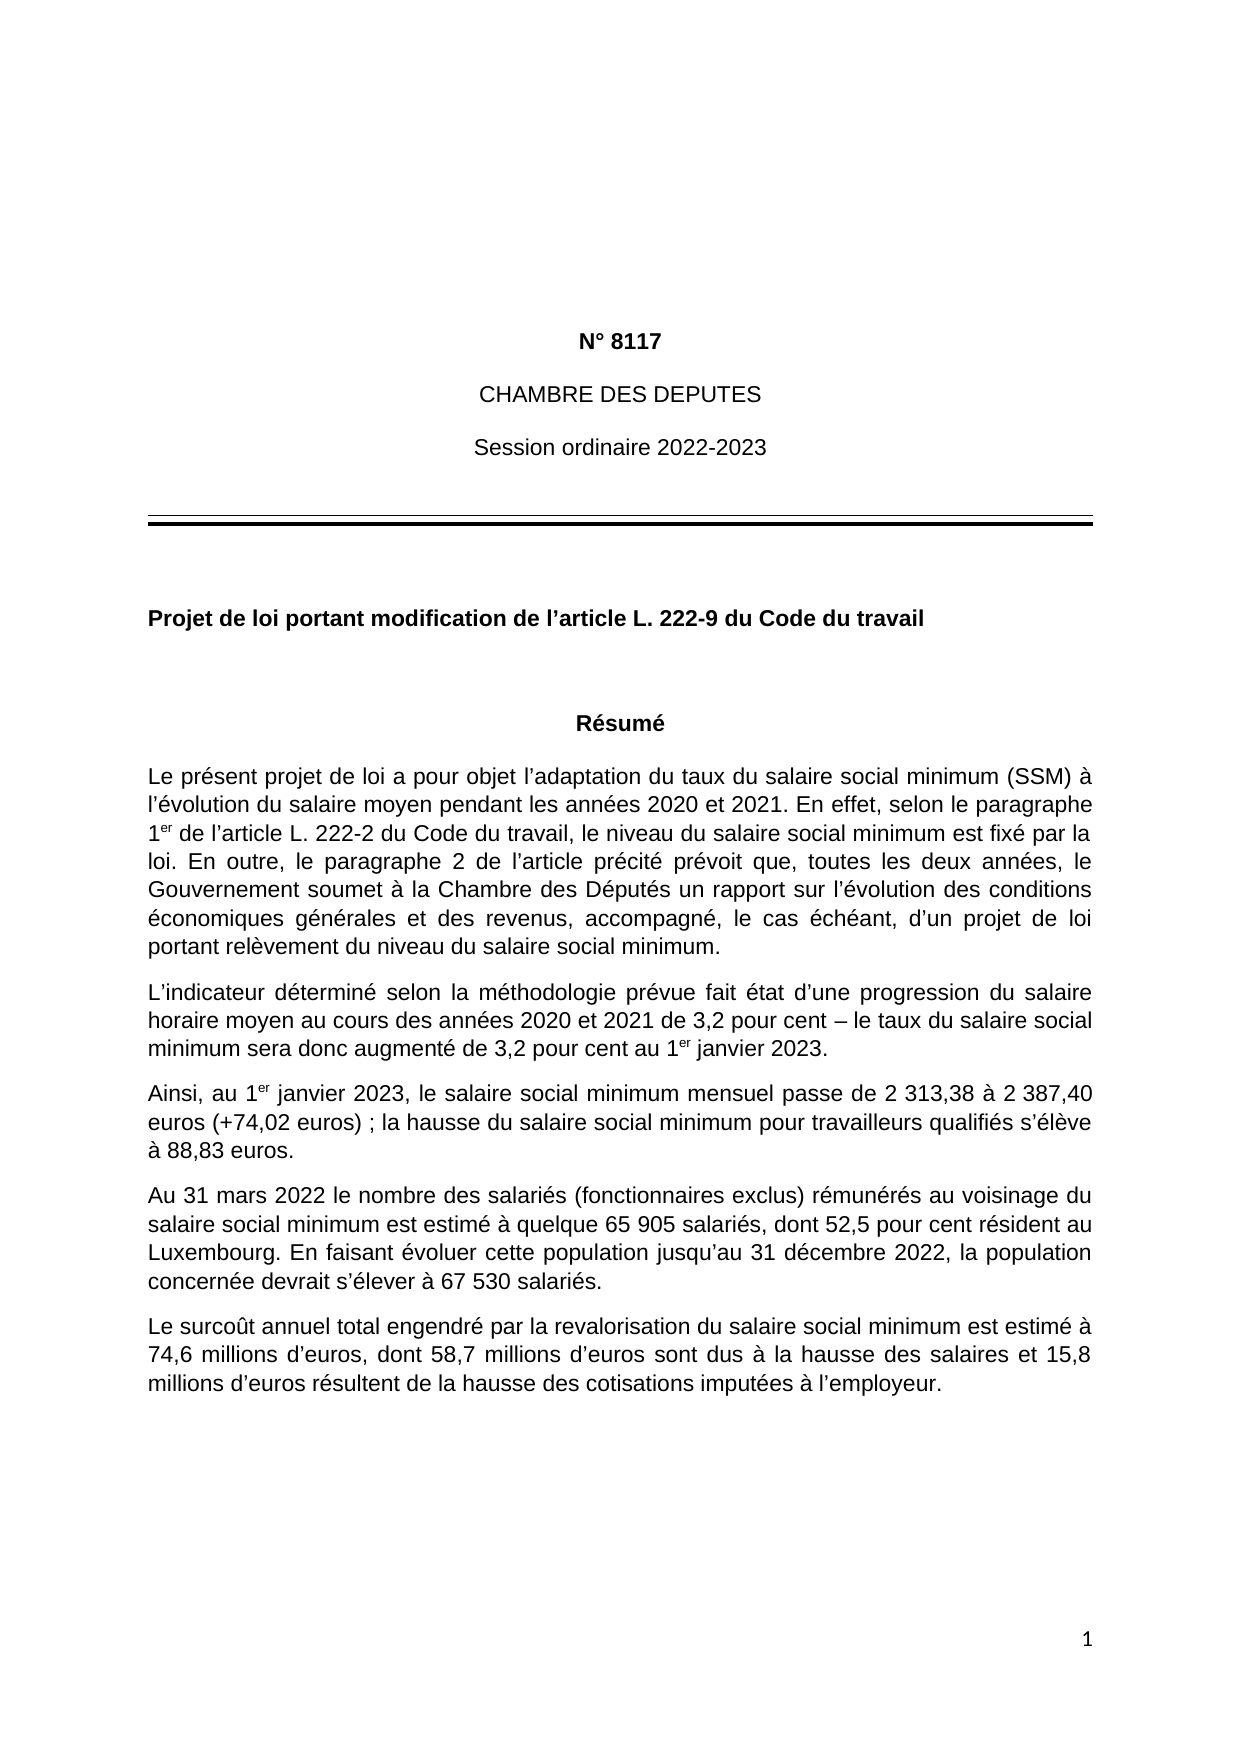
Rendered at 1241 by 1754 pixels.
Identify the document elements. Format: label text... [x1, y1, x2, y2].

text Au 31 mars 2022 le nombre des salariés (fonctionnaires exclus) rémunérés au voisinage du salaire social minimum est estimé à quelque 65 905 salariés, dont 52,5 pour cent résident au Luxembourg. En faisant évoluer cette population jusqu’au 31 décembre 2022, la population concernée devrait s’élever à 67 530 salariés. [148, 1182, 1093, 1294]
text Projet de loi portant modification de l’article L. 222-9 du Code du travail [148, 604, 1018, 631]
text N° 8117 [148, 328, 1093, 354]
text Résumé [148, 710, 1093, 736]
text Le présent projet de loi a pour objet l’adaptation du taux du salaire social minimum (SSM) à l’évolution du salaire moyen pendant les années 2020 et 2021. En effet, selon le paragraphe 1er de l’article L. 222-2 du Code du travail, le niveau du salaire social minimum est fixé par la loi. En outre, le paragraphe 2 de l’article précité prévoit que, toutes les deux années, le Gouvernement soumet à la Chambre des Députés un rapport sur l’évolution des conditions économiques générales et des revenus, accompagné, le cas échéant, d’un projet de loi portant relèvement du niveau du salaire social minimum. [148, 763, 1093, 960]
text L’indicateur déterminé selon la méthodologie prévue fait état d’une progression du salaire horaire moyen au cours des années 2020 et 2021 de 3,2 pour cent – le taux du salaire social minimum sera donc augmenté de 3,2 pour cent au 1er janvier 2023. [148, 978, 1093, 1062]
text Ainsi, au 1er janvier 2023, le salaire social minimum mensuel passe de 2 313,38 à 2 387,40 euros (+74,02 euros) ; la hausse du salaire social minimum pour travailleurs qualifiés s’élève à 88,83 euros. [148, 1080, 1093, 1164]
text CHAMBRE DES DEPUTES [148, 381, 1093, 407]
text Session ordinaire 2022-2023 [148, 433, 1093, 460]
text Le surcoût annuel total engendré par la revalorisation du salaire social minimum est estimé à 74,6 millions d’euros, dont 58,7 millions d’euros sont dus à la hausse des salaires et 15,8 millions d’euros résultent de la hausse des cotisations imputées à l’employeur. [148, 1313, 1093, 1396]
